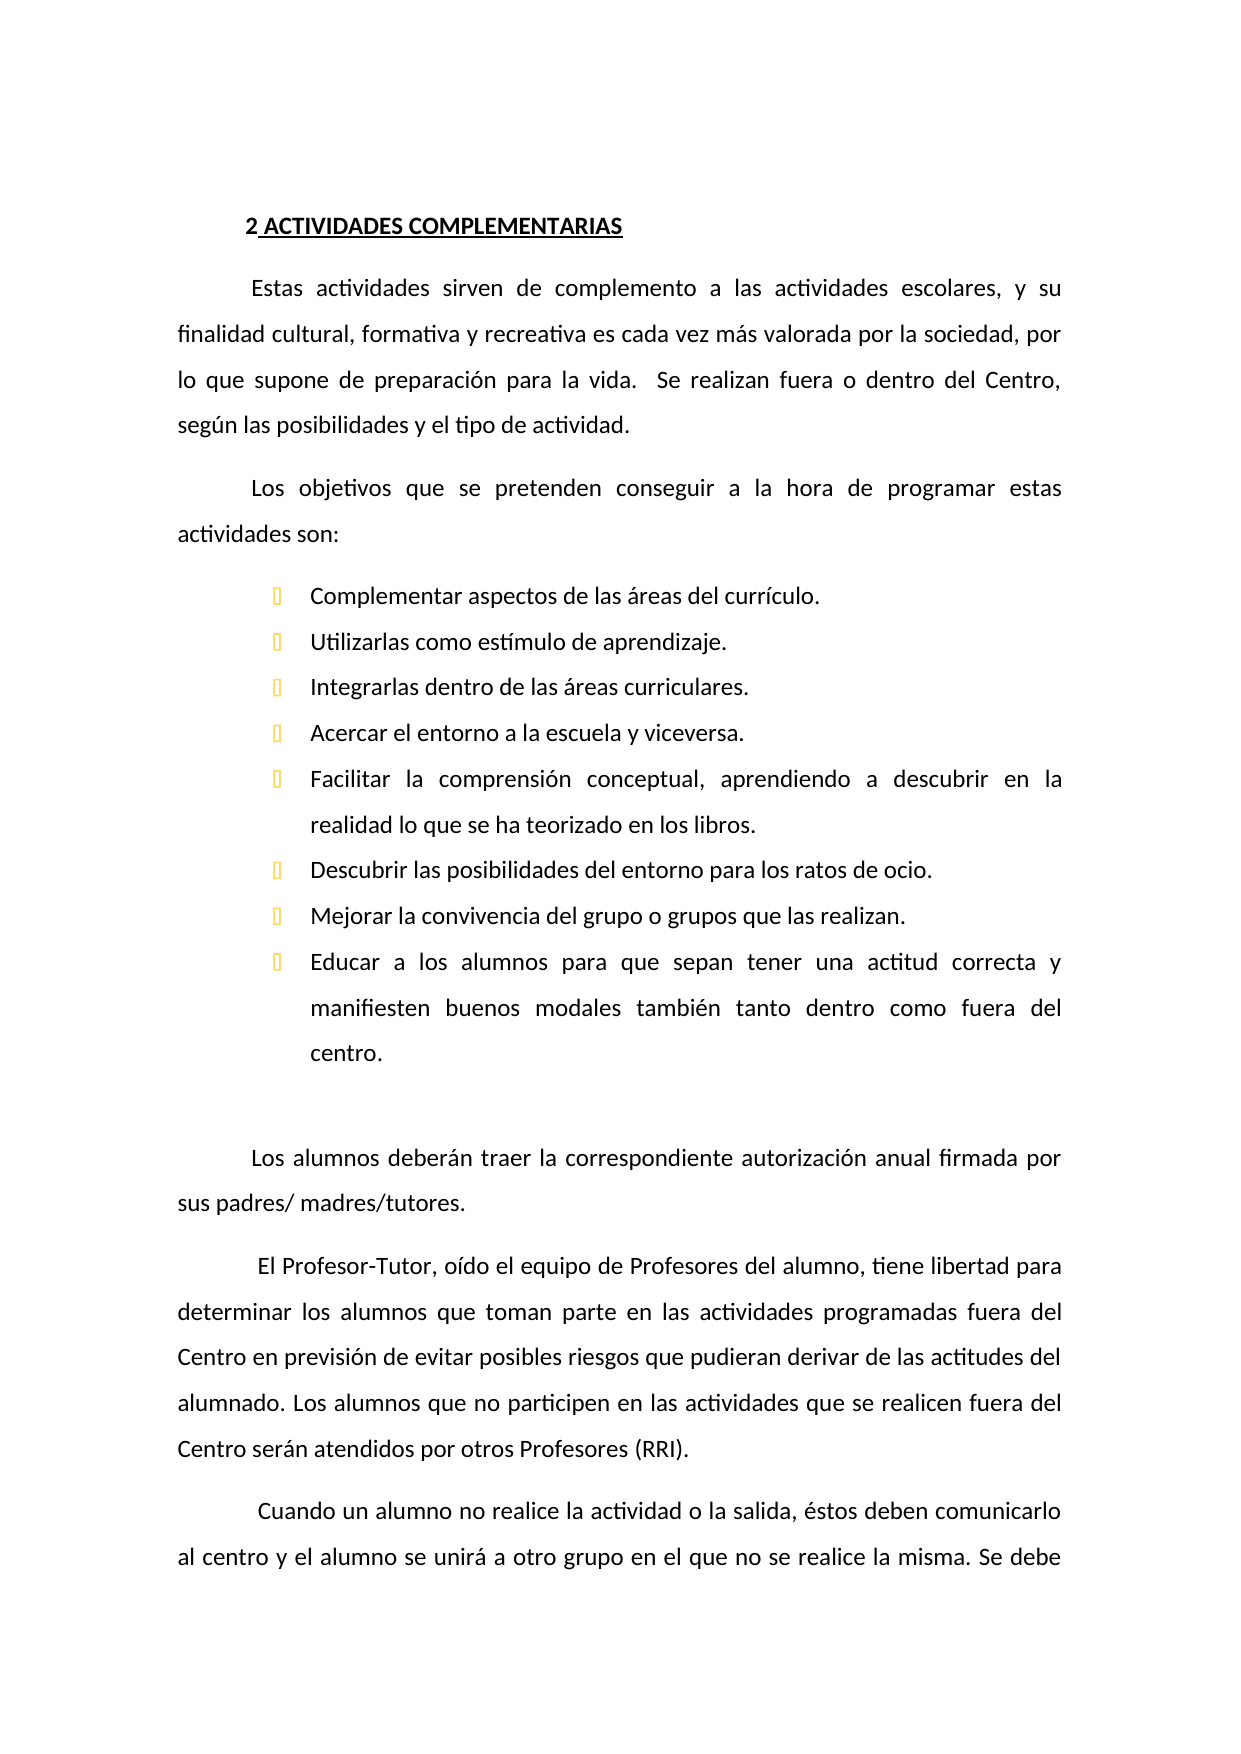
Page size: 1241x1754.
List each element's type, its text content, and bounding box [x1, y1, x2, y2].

list Utilizarlas como estímulo de aprendizaje. [273, 626, 1063, 656]
list Facilitar la comprensión conceptual, aprendiendo a descubrir en la realidad lo que se ha teorizado en los libros. [273, 763, 1063, 839]
text Estas actividades sirven de complemento a las actividades escolares, y su finalidad cultural, formativa y recreativa es cada vez más valorada por la sociedad, por lo que supone de preparación para la vida. Se realizan fuera o dentro del Centro, según las posibilidades y el tipo de actividad. [177, 272, 1063, 440]
text Los alumnos deberán traer la correspondiente autorización anual firmada por sus padres/ madres/tutores. [177, 1142, 1063, 1218]
text El Profesor-Tutor, oído el equipo de Profesores del alumno, tiene libertad para determinar los alumnos que toman parte en las actividades programadas fuera del Centro en previsión de evitar posibles riesgos que pudieran derivar de las actitudes del alumnado. Los alumnos que no participen en las actividades que se realicen fuera del Centro serán atendidos por otros Profesores (RRI). [177, 1250, 1063, 1463]
list Integrarlas dentro de las áreas curriculares. [273, 672, 1063, 702]
list Acercar el entorno a la escuela y viceversa. [273, 717, 1063, 748]
text Los objetivos que se pretenden conseguir a la hora de programar estas actividades son: [177, 472, 1063, 548]
list Mejorar la convivencia del grupo o grupos que las realizan. [273, 900, 1063, 931]
list Descubrir las posibilidades del entorno para los ratos de ocio. [273, 854, 1063, 885]
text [177, 1495, 1063, 1571]
list Complementar aspectos de las áreas del currículo. [273, 580, 1063, 611]
list Educar a los alumnos para que sepan tener una actitud correcta y manifiesten buenos modales también tanto dentro como fuera del centro. [273, 946, 1063, 1068]
text 2 ACTIVIDADES COMPLEMENTARIAS [177, 210, 1063, 241]
